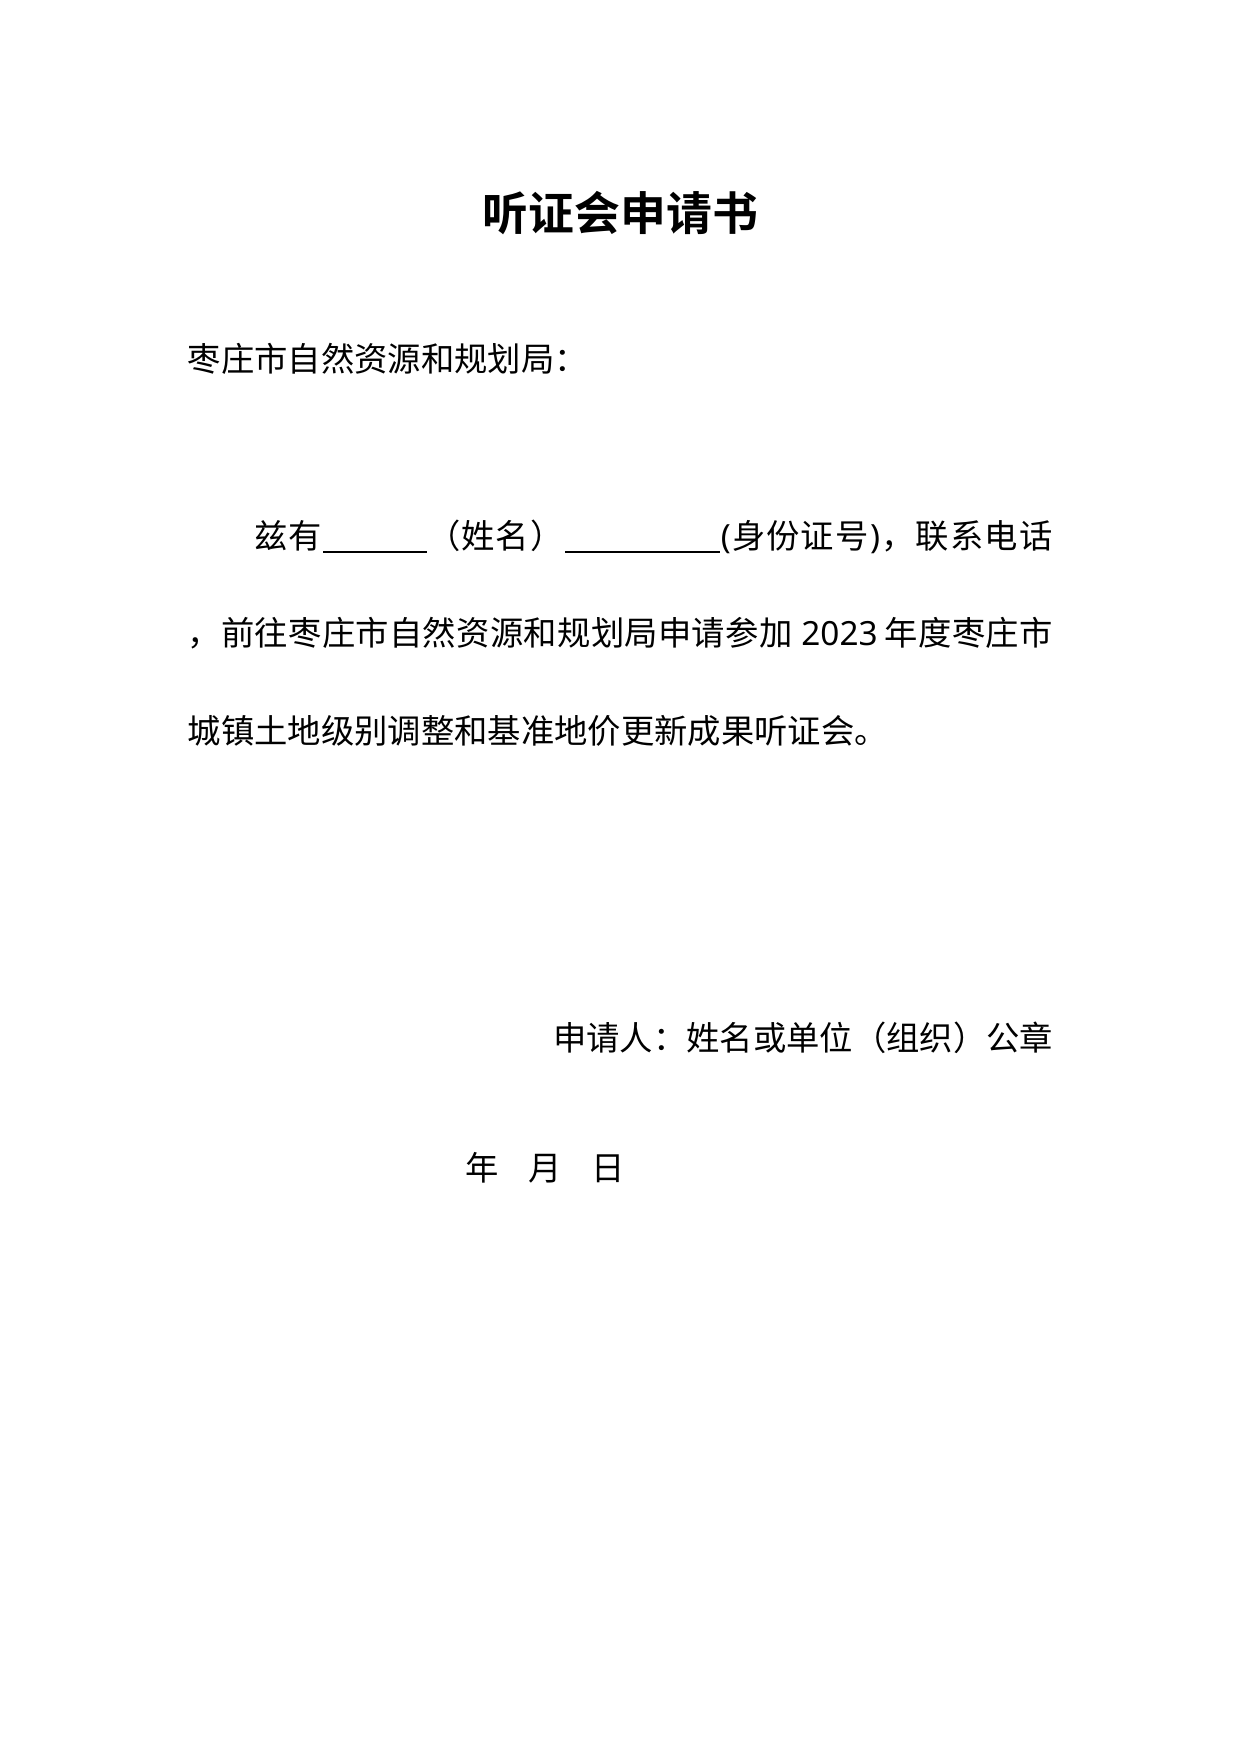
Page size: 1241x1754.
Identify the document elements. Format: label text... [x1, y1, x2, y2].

text 枣庄市自然资源和规划局： [187, 324, 1053, 389]
text 听证会申请书 [187, 162, 1053, 259]
text 兹有 （姓名） (身份证号)，联系电话 ，前往枣庄市自然资源和规划局申请参加2023年度枣庄市城镇土地级别调整和基准地价更新成果听证会。 [187, 501, 1053, 761]
text 申请人：姓名或单位（组织）公章 [187, 1003, 1053, 1068]
text 年 月 日 [187, 1133, 1053, 1198]
